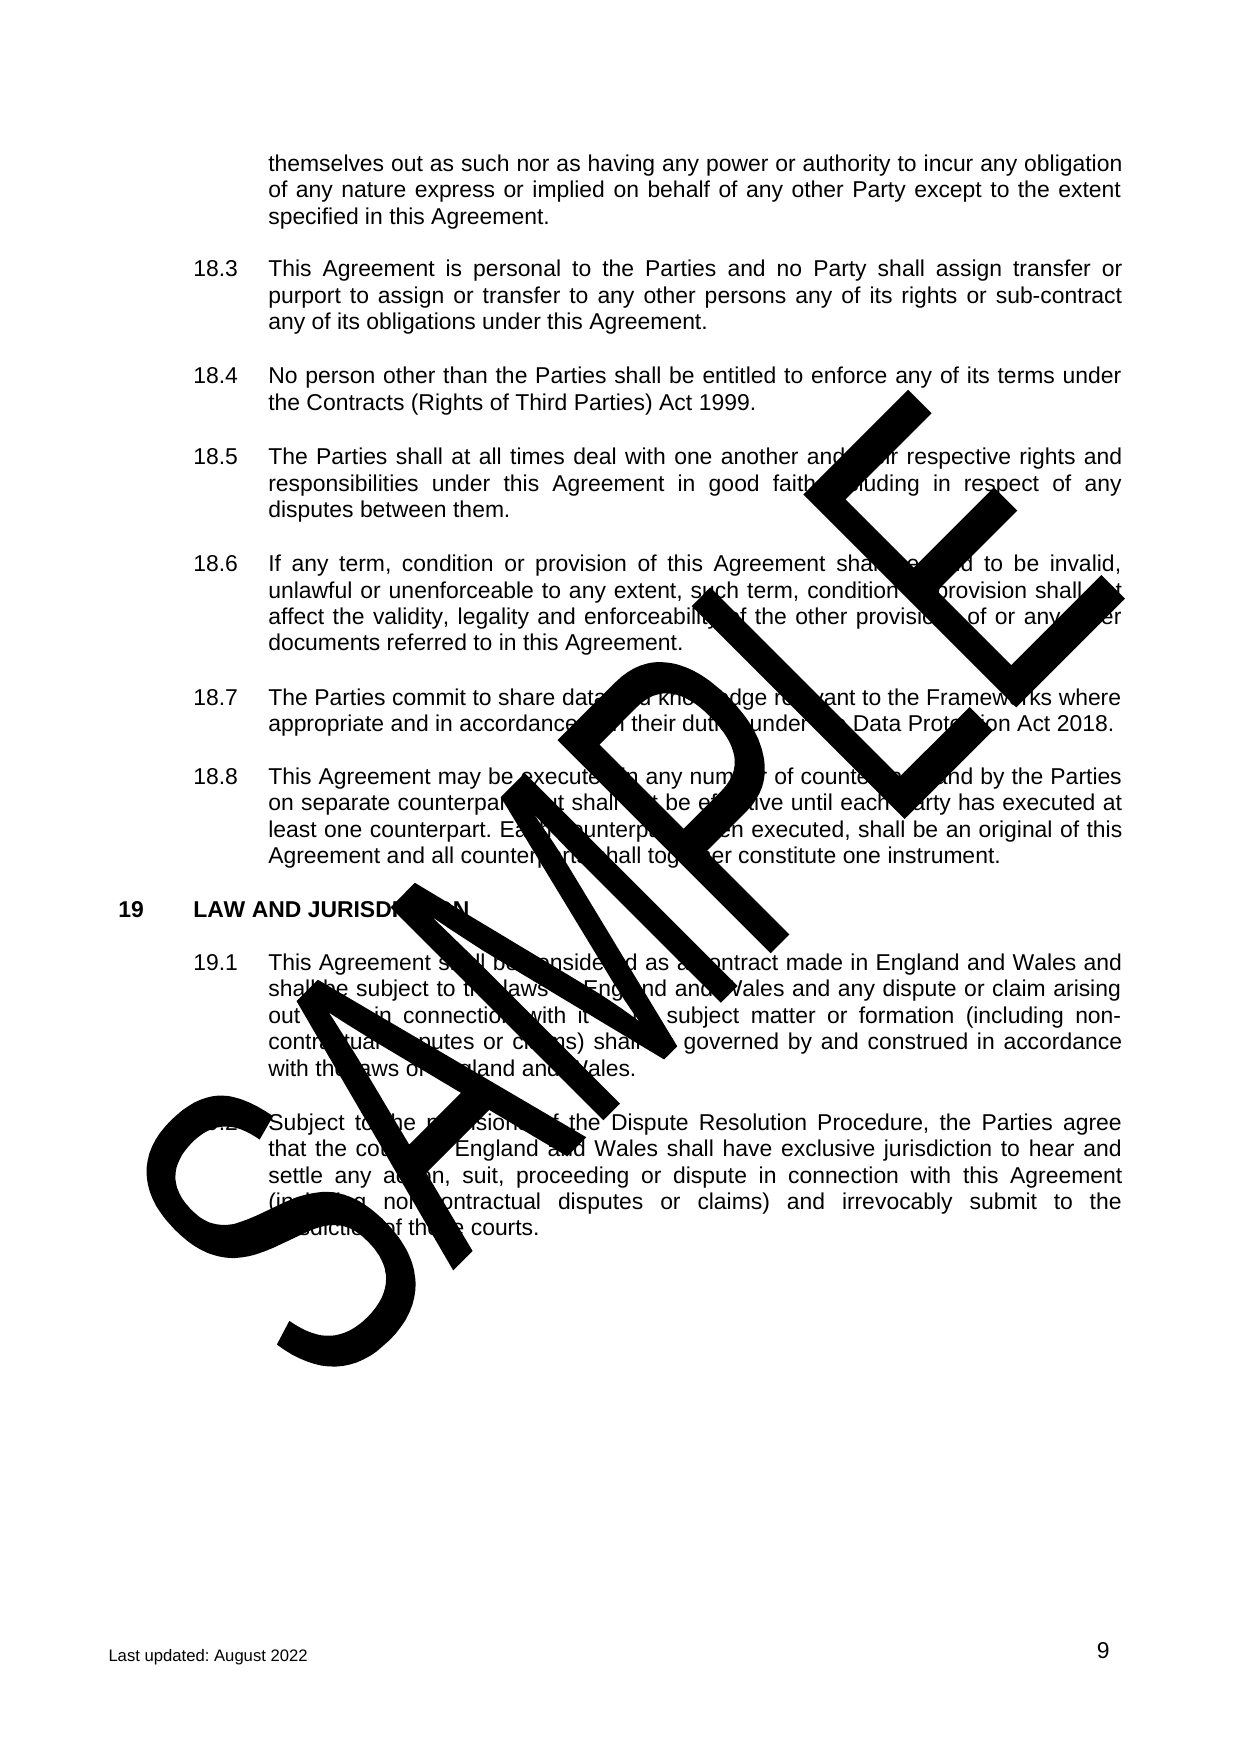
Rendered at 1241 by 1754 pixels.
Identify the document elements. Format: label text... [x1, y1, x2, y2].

list This Agreement may be executed in any number of counterparts and by the Parties on separate counterparts but shall not be effective until each Party has executed at least one counterpart. Each counterpart, when executed, shall be an original of this Agreement and all counterparts shall together constitute one instrument. [193, 763, 1123, 868]
list Subject to the provisions of the Dispute Resolution Procedure, the Parties agree that the courts of England and Wales shall have exclusive jurisdiction to hear and settle any action, suit, proceeding or dispute in connection with this Agreement (including non-contractual disputes or claims) and irrevocably submit to the jurisdiction of those courts. [193, 1109, 1123, 1241]
list This Agreement shall be considered as a contract made in England and Wales and shall be subject to the laws of England and Wales and any dispute or claim arising out of or in connection with it or its subject matter or formation (including non- contractual disputes or claims) shall be governed by and construed in accordance with the laws of England and Wales. [193, 949, 1123, 1081]
list This Agreement is personal to the Parties and no Party shall assign transfer or purport to assign or transfer to any other persons any of its rights or sub-contract any of its obligations under this Agreement. [193, 255, 1123, 334]
list No person other than the Parties shall be entitled to enforce any of its terms under the Contracts (Rights of Third Parties) Act 1999. [193, 362, 1123, 415]
text themselves out as such nor as having any power or authority to incur any obligation of any nature express or implied on behalf of any other Party except to the extent specified in this Agreement. [268, 150, 1122, 229]
list The Parties commit to share data and knowledge relevant to the Frameworks where appropriate and in accordance with their duties under the Data Protection Act 2018. [193, 684, 1122, 736]
subtitle LAW AND JURISDICTION [118, 896, 1134, 923]
list If any term, condition or provision of this Agreement shall be held to be invalid, unlawful or unenforceable to any extent, such term, condition or provision shall not affect the validity, legality and enforceability of the other provisions of or any other documents referred to in this Agreement. [193, 550, 1123, 656]
list The Parties shall at all times deal with one another and their respective rights and responsibilities under this Agreement in good faith including in respect of any disputes between them. [193, 443, 1123, 522]
